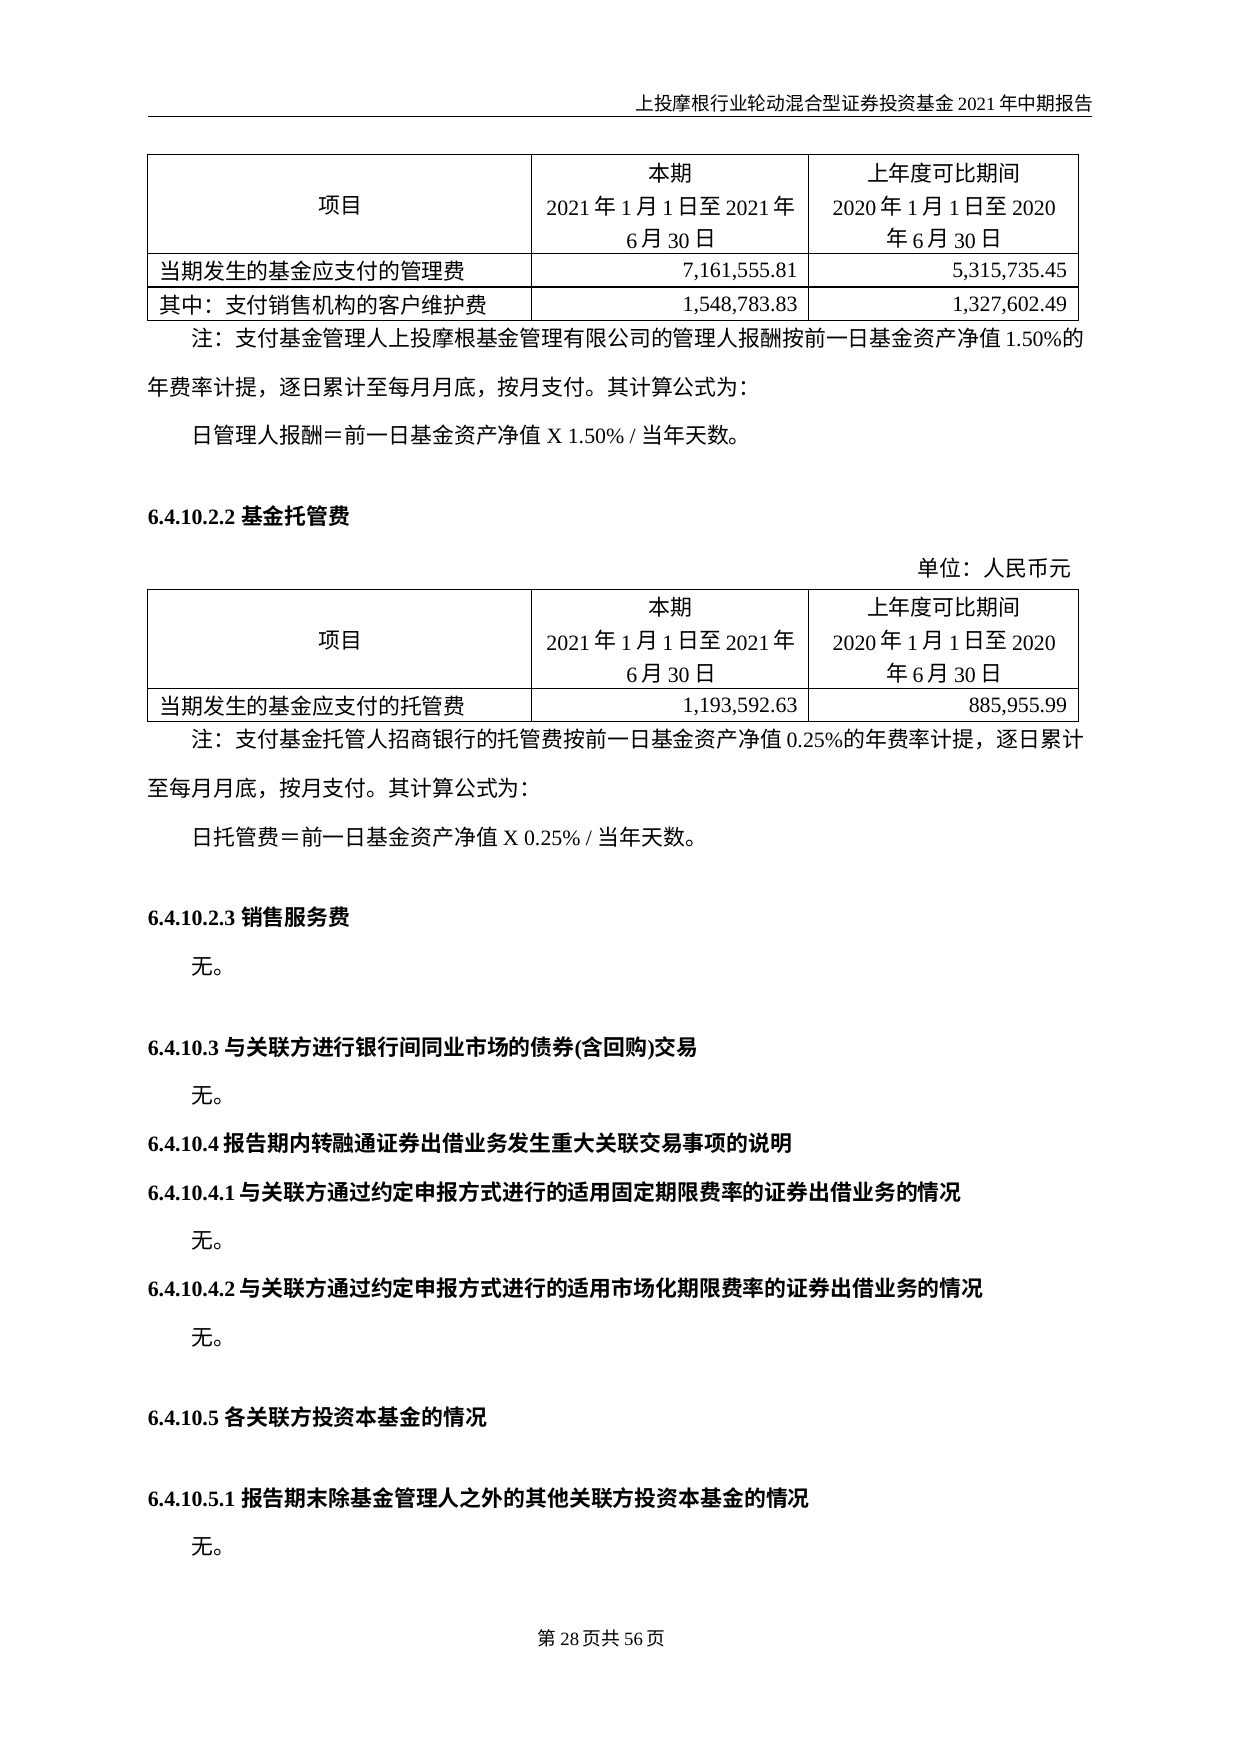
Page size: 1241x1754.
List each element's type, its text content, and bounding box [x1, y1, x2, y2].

text 日管理人报酬＝前一日基金资产净值 X 1.50% / 当年天数。 [148, 418, 1092, 451]
table_cell 885,955.99 [809, 689, 1078, 721]
table_header 本期 2021年1月1日至2021年6月30日 [532, 155, 808, 253]
table_cell 其中：支付销售机构的客户维护费 [148, 288, 531, 320]
text 无。 [148, 1222, 1092, 1255]
text 无。 [148, 1319, 1092, 1352]
text 6.4.10.2.3 销售服务费 [148, 900, 1092, 932]
text 6.4.10.3 与关联方进行银行间同业市场的债券(含回购)交易 [148, 1029, 1092, 1062]
text 注：支付基金管理人上投摩根基金管理有限公司的管理人报酬按前一日基金资产净值1.50%的年费率计提，逐日累计至每月月底，按月支付。其计算公式为： [148, 321, 1092, 402]
table_header 项目 [148, 155, 531, 253]
table_header 项目 [148, 590, 531, 687]
table_header 上年度可比期间 2020年1月1日至2020年6月30日 [809, 155, 1078, 253]
text 无。 [148, 948, 1092, 981]
text 单位：人民币元 [149, 550, 1071, 583]
text 6.4.10.4报告期内转融通证券出借业务发生重大关联交易事项的说明 [148, 1126, 1092, 1158]
text 6.4.10.5.1 报告期末除基金管理人之外的其他关联方投资本基金的情况 [148, 1481, 1092, 1512]
table_cell 1,327,602.49 [809, 288, 1078, 320]
table_header 上年度可比期间 2020年1月1日至2020年6月30日 [809, 590, 1078, 687]
text 无。 [148, 1528, 1092, 1561]
table_cell 当期发生的基金应支付的托管费 [148, 689, 531, 721]
text 6.4.10.4.1与关联方通过约定申报方式进行的适用固定期限费率的证券出借业务的情况 [148, 1174, 1092, 1207]
text 注：支付基金托管人招商银行的托管费按前一日基金资产净值0.25%的年费率计提，逐日累计至每月月底，按月支付。其计算公式为： [148, 722, 1092, 803]
text 日托管费＝前一日基金资产净值 X 0.25% / 当年天数。 [148, 819, 1092, 852]
text 6.4.10.4.2与关联方通过约定申报方式进行的适用市场化期限费率的证券出借业务的情况 [148, 1271, 1092, 1303]
table_cell 5,315,735.45 [809, 254, 1078, 286]
text 6.4.10.5 各关联方投资本基金的情况 [148, 1400, 1092, 1432]
table_cell 1,548,783.83 [532, 288, 808, 320]
table_cell 7,161,555.81 [532, 254, 808, 286]
text 无。 [148, 1077, 1092, 1110]
table_cell 1,193,592.63 [532, 689, 808, 721]
table_header 本期 2021年1月1日至2021年6月30日 [532, 590, 808, 687]
text 6.4.10.2.2 基金托管费 [148, 499, 1092, 531]
table_cell 当期发生的基金应支付的管理费 [148, 254, 531, 286]
